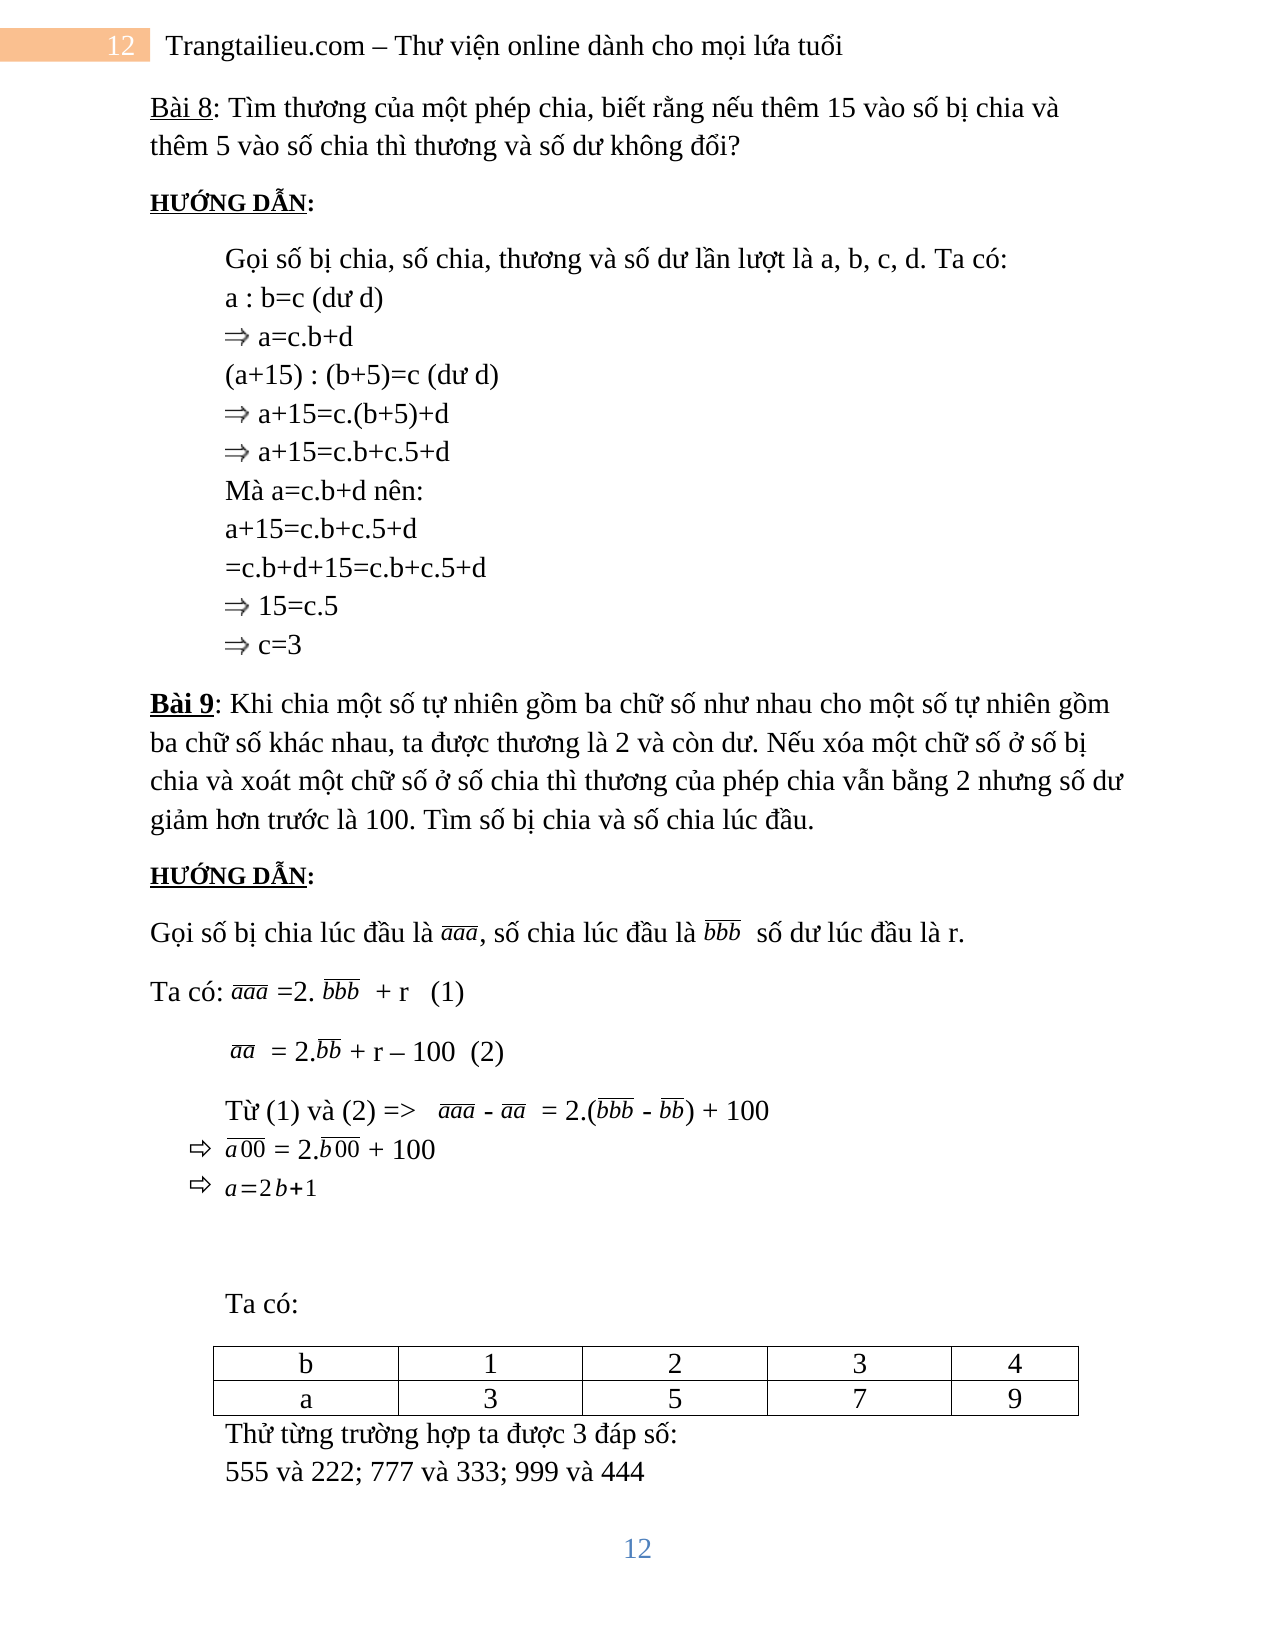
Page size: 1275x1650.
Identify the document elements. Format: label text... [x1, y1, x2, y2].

table_header 2 [583, 1347, 767, 1380]
list 555 và 222; 777 và 333; 999 và 444 [225, 1454, 1125, 1488]
table_header 3 [768, 1347, 951, 1380]
table_header 1 [399, 1347, 582, 1380]
picture [225, 598, 251, 616]
table_cell 7 [768, 1381, 951, 1415]
picture [225, 444, 251, 462]
table_cell 9 [952, 1381, 1078, 1415]
table_header 4 [952, 1347, 1078, 1380]
picture [225, 328, 251, 346]
text HƯỚNG DẪN: [150, 861, 1125, 890]
text Gọi số bị chia, số chia, thương và số dư lần lượt là a, b, c, d. Ta có: a : b=c (dư d) a=c.b+d (a+15) : (b+5)=c (dư d) a+15=c.(b+5)+d a+15=c.b+c.5+d Mà a=c.b+d nên: a+15=c.b+c.5+d =c.b+d+15=c.b+c.5+d 15=c.5 c=3 [225, 242, 1125, 661]
text = 2. + r – 100 (2) [150, 1034, 1125, 1067]
text HƯỚNG DẪN: [150, 188, 1125, 216]
picture [225, 637, 251, 655]
table_cell 3 [399, 1381, 582, 1415]
text Bài 9: Khi chia một số tự nhiên gồm ba chữ số như nhau cho một số tự nhiên gồm ba chữ số khác nhau, ta được thương là 2 và còn dư. Nếu xóa một chữ số ở số bị chia và xoát một chữ số ở số chia thì thương của phép chia vẫn bằng 2 nhưng số dư giảm hơn trước là 100. Tìm số bị chia và số chia lúc đầu. [150, 686, 1125, 836]
list = 2. + 100 [187, 1132, 1125, 1166]
list Ta có: [225, 1286, 1125, 1320]
table_cell a [214, 1381, 398, 1415]
table_header b [214, 1347, 398, 1380]
list Từ (1) và (2) => - = 2.( - ) + 100 [225, 1093, 1125, 1127]
list Thử từng trường hợp ta được 3 đáp số: [225, 1416, 1125, 1449]
picture [225, 406, 251, 423]
text Ta có: =2. + r (1) [150, 974, 1125, 1008]
text Gọi số bị chia lúc đầu là , số chia lúc đầu là số dư lúc đầu là r. [150, 915, 1125, 949]
text Bài 8: Tìm thương của một phép chia, biết rằng nếu thêm 15 vào số bị chia và thêm 5 vào số chia thì thương và số dư không đổi? [150, 90, 1125, 162]
table_cell 5 [583, 1381, 767, 1415]
